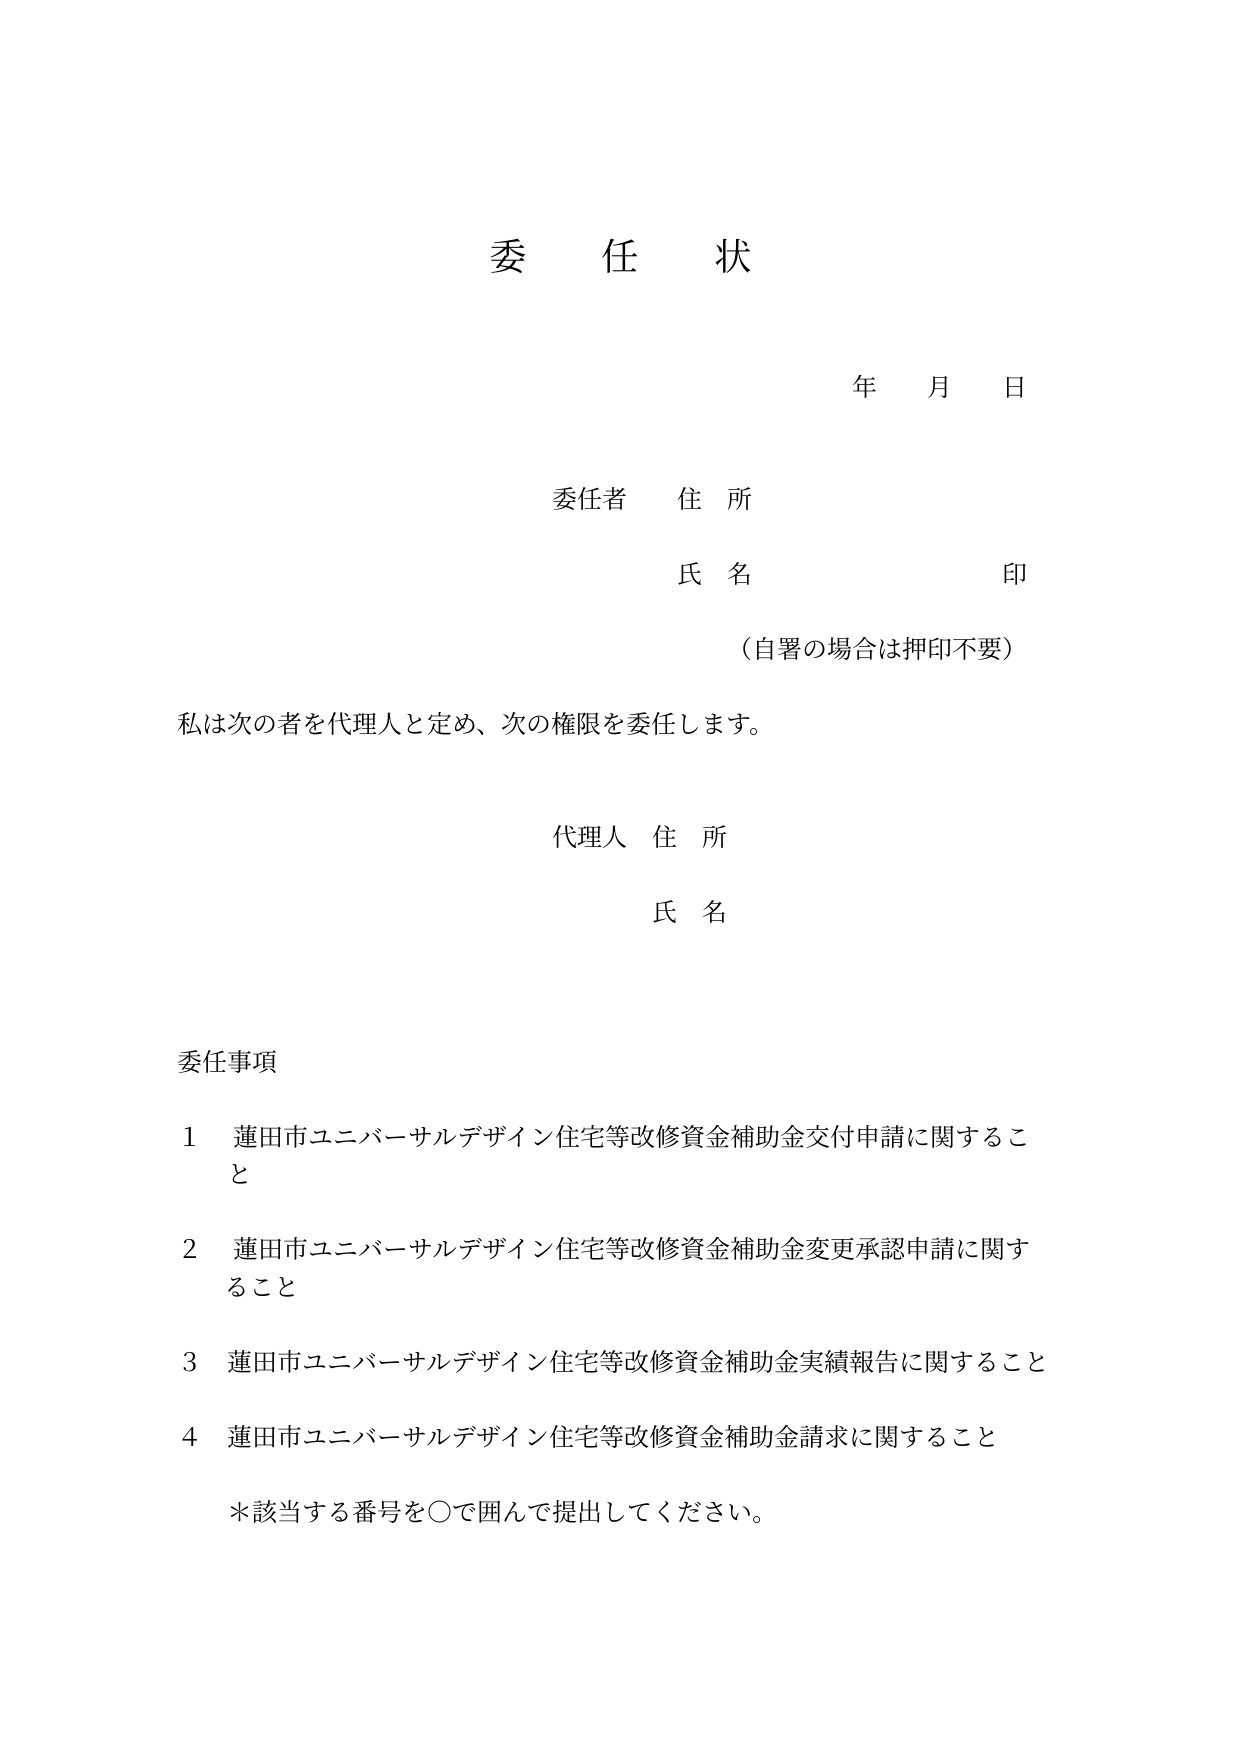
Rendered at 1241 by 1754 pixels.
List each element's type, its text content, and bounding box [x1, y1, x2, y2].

text 氏 名 [177, 892, 1063, 929]
text ２ 蓮田市ユニバーサルデザイン住宅等改修資金補助金変更承認申請に関す [177, 1229, 1063, 1267]
text ４ 蓮田市ユニバーサルデザイン住宅等改修資金補助金請求に関すること [177, 1417, 1063, 1454]
text １ 蓮田市ユニバーサルデザイン住宅等改修資金補助金交付申請に関するこ [177, 1117, 1063, 1154]
text 委任事項 [177, 1042, 1063, 1079]
text ること [199, 1267, 1063, 1304]
text （自署の場合は押印不要） [177, 629, 1063, 667]
text 委 任 状 [177, 217, 1063, 292]
text 年 月 日 [177, 367, 1063, 404]
text 代理人 住 所 [177, 817, 1063, 854]
text と [177, 1154, 1063, 1192]
text 私は次の者を代理人と定め、次の権限を委任します。 [177, 704, 1063, 742]
text ３ 蓮田市ユニバーサルデザイン住宅等改修資金補助金実績報告に関すること [177, 1342, 1063, 1379]
text ＊該当する番号を○で囲んで提出してください。 [177, 1492, 1063, 1529]
text 氏 名 印 [177, 554, 1063, 592]
text 委任者 住 所 [177, 479, 1063, 517]
